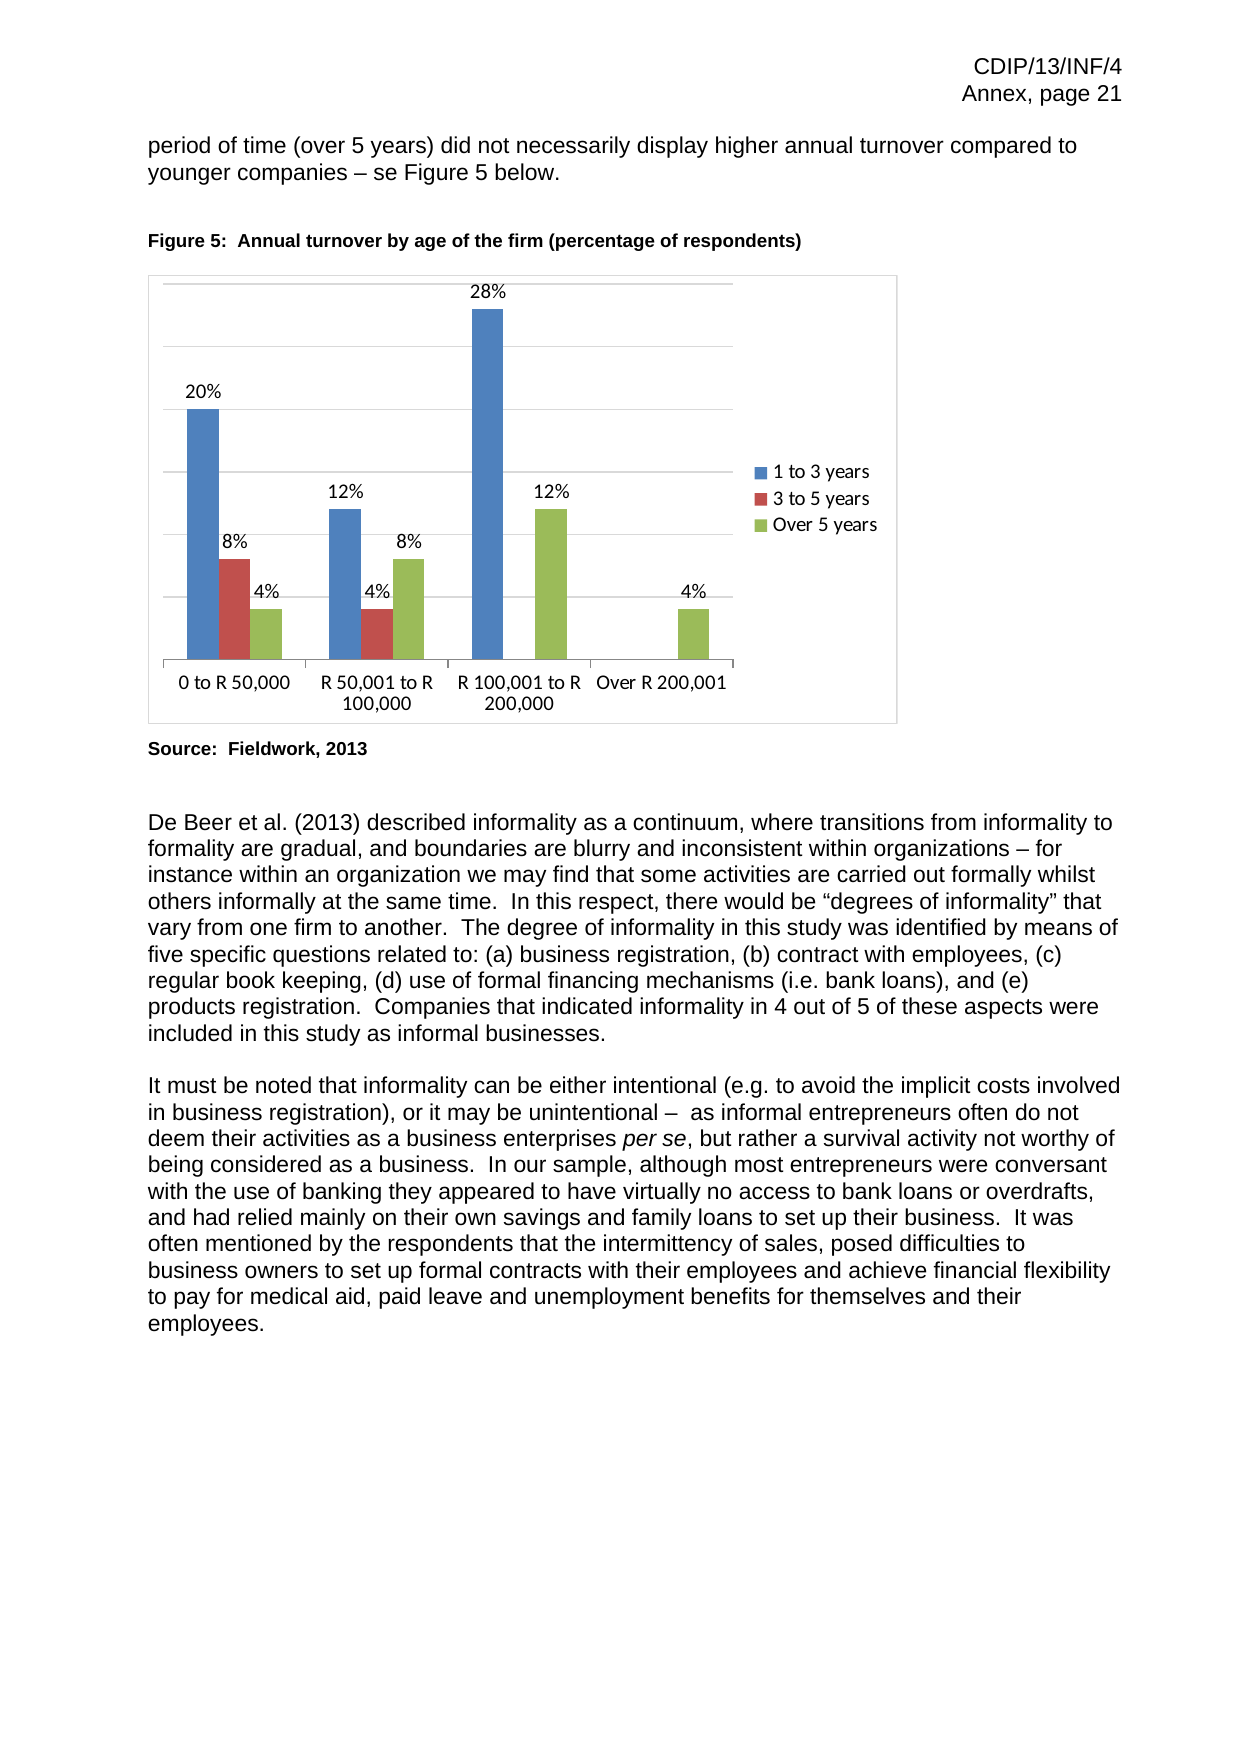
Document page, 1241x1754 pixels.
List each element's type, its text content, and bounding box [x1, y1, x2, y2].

text Source: Fieldwork, 2013 [148, 738, 1122, 759]
text De Beer et al. (2013) described informality as a continuum, where transitions from informality to formality are gradual, and boundaries are blurry and inconsistent within organizations – for instance within an organization we may find that some activities are carried out formally whilst others informally at the same time. In this respect, there would be “degrees of informality” that vary from one firm to another. The degree of informality in this study was identified by means of five specific questions related to: (a) business registration, (b) contract with employees, (c) regular book keeping, (d) use of formal financing mechanisms (i.e. bank loans), and (e) products registration. Companies that indicated informality in 4 out of 5 of these aspects were included in this study as informal businesses. [148, 809, 1122, 1046]
text Figure 5: Annual turnover by age of the firm (percentage of respondents) [148, 230, 1122, 251]
text It must be noted that informality can be either intentional (e.g. to avoid the implicit costs involved in business registration), or it may be unintentional – as informal entrepreneurs often do not deem their activities as a business enterprises per se, but rather a survival activity not worthy of being considered as a business. In our sample, although most entrepreneurs were conversant with the use of banking they appeared to have virtually no access to bank loans or overdrafts, and had relied mainly on their own savings and family loans to set up their business. It was often mentioned by the respondents that the intermittency of sales, posed difficulties to business owners to set up formal contracts with their employees and achieve financial flexibility to pay for medical aid, paid leave and unemployment benefits for themselves and their employees. [148, 1072, 1122, 1336]
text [148, 132, 1122, 185]
